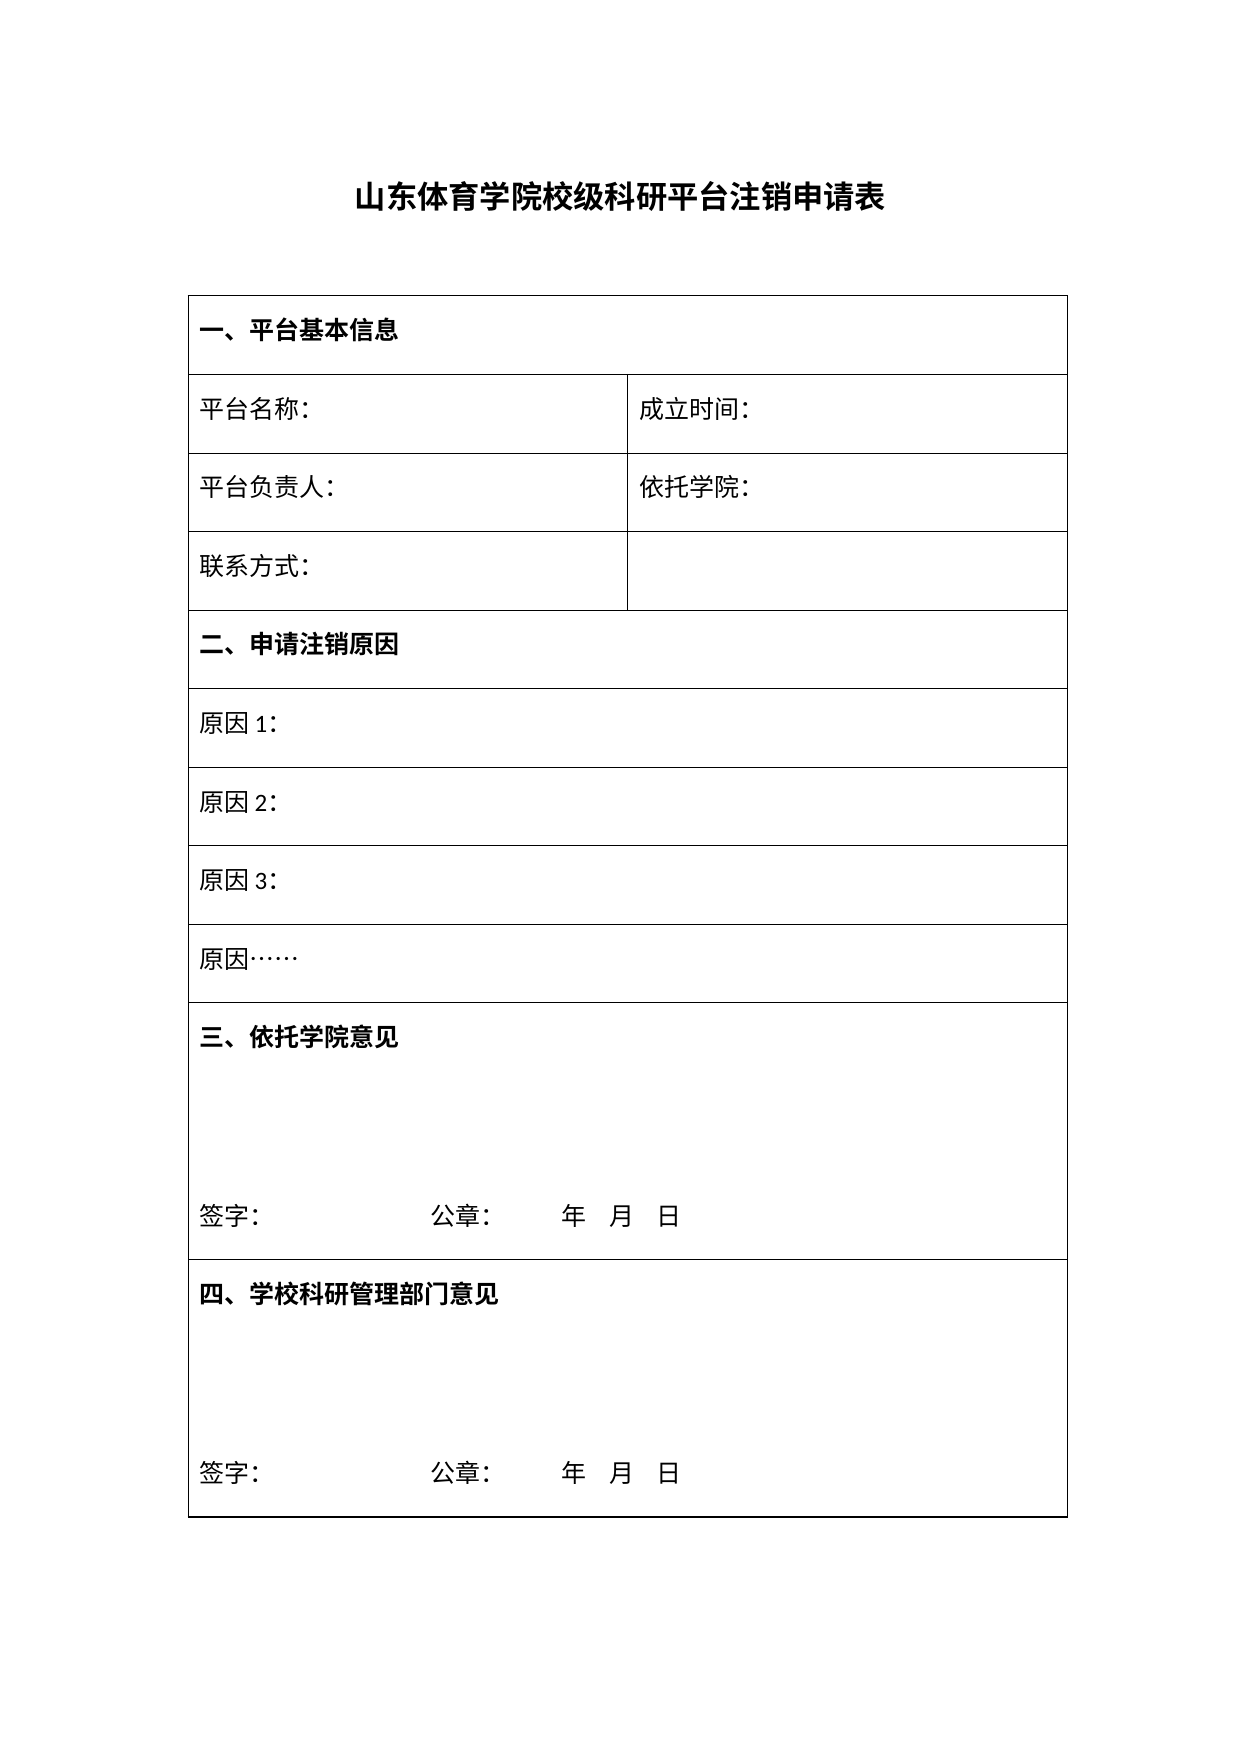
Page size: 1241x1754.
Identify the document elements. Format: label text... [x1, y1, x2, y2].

table_cell 三、依托学院意见 签字： 公章： 年 月 日 [189, 1003, 1067, 1259]
table_cell [628, 532, 1067, 609]
table_cell 原因3： [189, 846, 1067, 924]
table_cell 原因2： [189, 768, 1067, 845]
table_cell 依托学院： [628, 454, 1067, 531]
table_cell 原因1： [189, 689, 1067, 767]
table_cell 平台名称： [189, 375, 627, 452]
table_header 一、平台基本信息 [189, 296, 1067, 374]
table_cell 成立时间： [628, 375, 1067, 452]
table_cell 联系方式： [189, 532, 627, 609]
table_cell 二、申请注销原因 [189, 611, 1067, 688]
table_cell 原因…… [189, 925, 1067, 1002]
table_cell 平台负责人： [189, 454, 627, 531]
table_cell 四、学校科研管理部门意见 签字： 公章： 年 月 日 [189, 1260, 1067, 1516]
text 山东体育学院校级科研平台注销申请表 [187, 162, 1053, 227]
